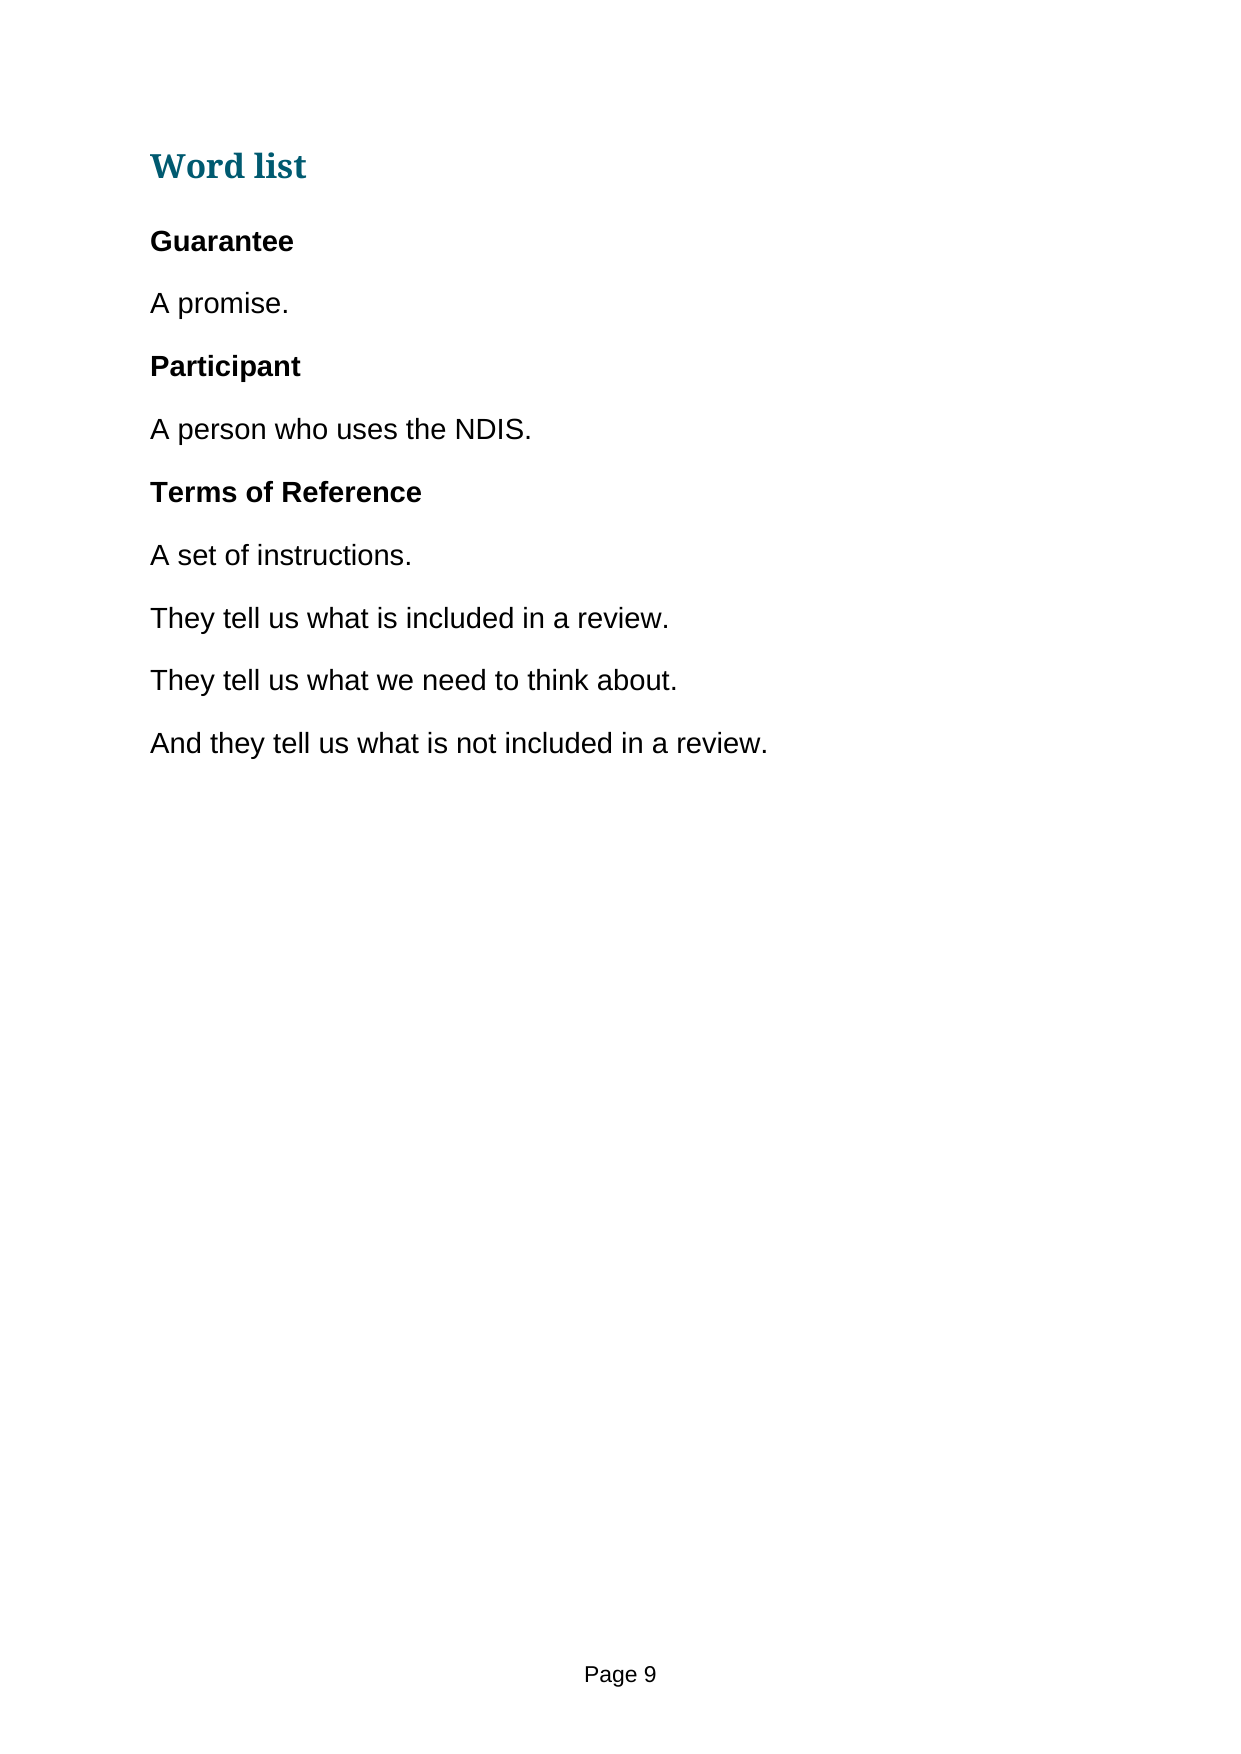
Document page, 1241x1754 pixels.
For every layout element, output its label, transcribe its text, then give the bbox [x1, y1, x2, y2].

subtitle Word list [150, 143, 1090, 188]
text A set of instructions. [150, 538, 1090, 571]
text A person who uses the NDIS. [150, 412, 1090, 446]
text Guarantee [150, 224, 1090, 257]
text Participant [150, 349, 1090, 383]
text And they tell us what is not included in a review. [150, 726, 1090, 760]
text A promise. [150, 287, 1090, 320]
text They tell us what is included in a review. [150, 601, 1090, 634]
text Terms of Reference [150, 475, 1090, 508]
text They tell us what we need to think about. [150, 663, 1090, 697]
